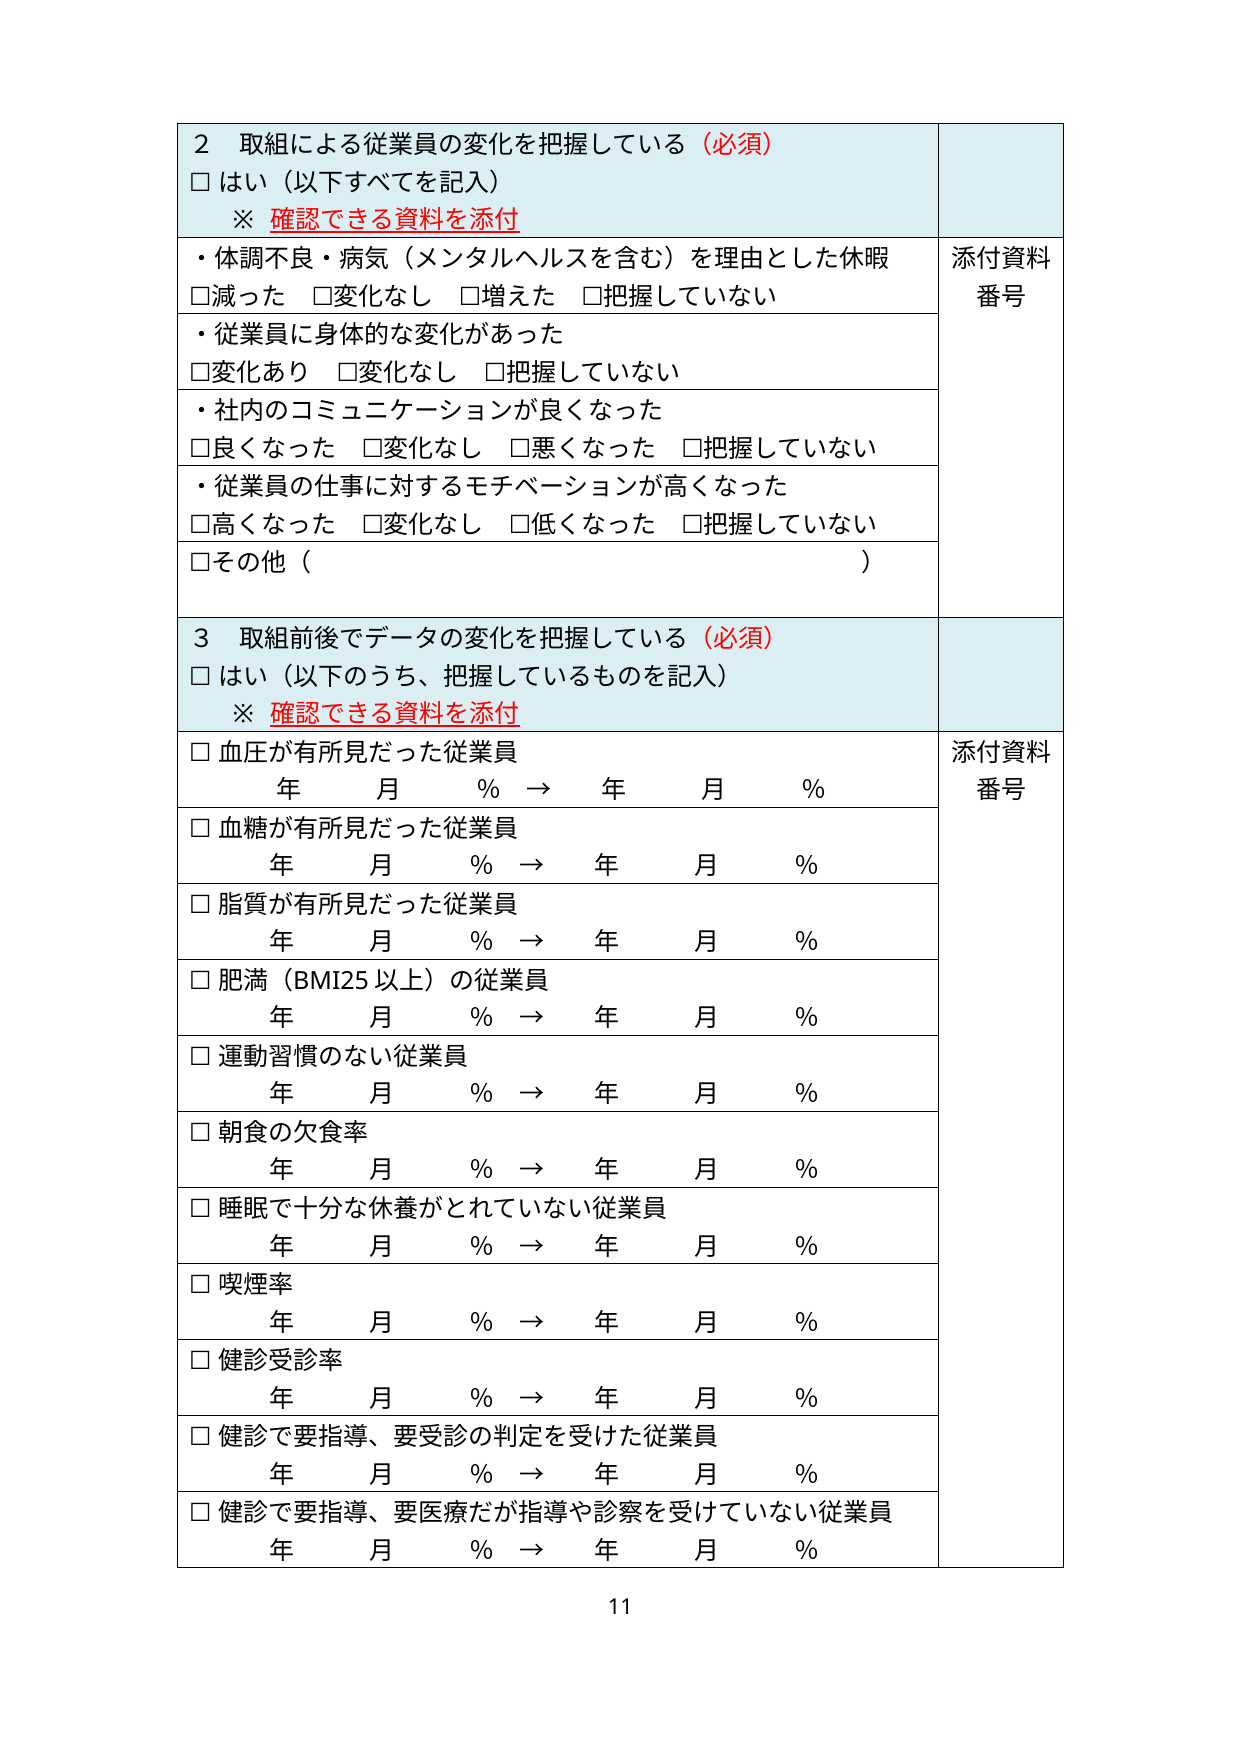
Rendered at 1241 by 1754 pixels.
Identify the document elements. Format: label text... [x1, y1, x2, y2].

table_cell ・従業員に身体的な変化があった 変化あり 変化なし 把握していない [178, 314, 938, 389]
table_cell ３ 取組前後でデータの変化を把握している（必須） はい（以下のうち、把握しているものを記入） 確認できる資料を添付 [178, 618, 938, 731]
table_cell 健診で要指導、要受診の判定を受けた従業員 年 月 ％ → 年 月 ％ [178, 1416, 938, 1491]
table_cell 血糖が有所見だった従業員 年 月 ％ → 年 月 ％ [178, 808, 938, 883]
table_cell 血圧が有所見だった従業員 年 月 ％ → 年 月 ％ [178, 732, 938, 807]
table_cell 喫煙率 年 月 ％ → 年 月 ％ [178, 1264, 938, 1339]
table_cell ・社内のコミュニケーションが良くなった 良くなった 変化なし 悪くなった 把握していない [178, 390, 938, 465]
table_cell その他（ ） [178, 542, 938, 617]
table_cell [939, 618, 1063, 731]
table_cell 健診で要指導、要医療だが指導や診察を受けていない従業員 年 月 ％ → 年 月 ％ [178, 1492, 938, 1567]
table_cell ・従業員の仕事に対するモチベーションが高くなった 高くなった 変化なし 低くなった 把握していない [178, 466, 938, 541]
table_cell 運動習慣のない従業員 年 月 ％ → 年 月 ％ [178, 1036, 938, 1111]
table_cell ２ 取組による従業員の変化を把握している（必須） はい（以下すべてを記入） 確認できる資料を添付 [178, 124, 938, 237]
table_cell 添付資料 番号 [939, 238, 1063, 617]
table_cell 脂質が有所見だった従業員 年 月 ％ → 年 月 ％ [178, 884, 938, 959]
table_cell 添付資料 番号 [939, 732, 1063, 1567]
table_cell 朝食の欠食率 年 月 ％ → 年 月 ％ [178, 1112, 938, 1187]
table_cell 健診受診率 年 月 ％ → 年 月 ％ [178, 1340, 938, 1415]
table_cell 肥満（BMI25以上）の従業員 年 月 ％ → 年 月 ％ [178, 960, 938, 1035]
table_cell [939, 124, 1063, 237]
table_cell ・体調不良・病気（メンタルヘルスを含む）を理由とした休暇 減った 変化なし 増えた 把握していない [178, 238, 938, 313]
table_cell 睡眠で十分な休養がとれていない従業員 年 月 ％ → 年 月 ％ [178, 1188, 938, 1263]
